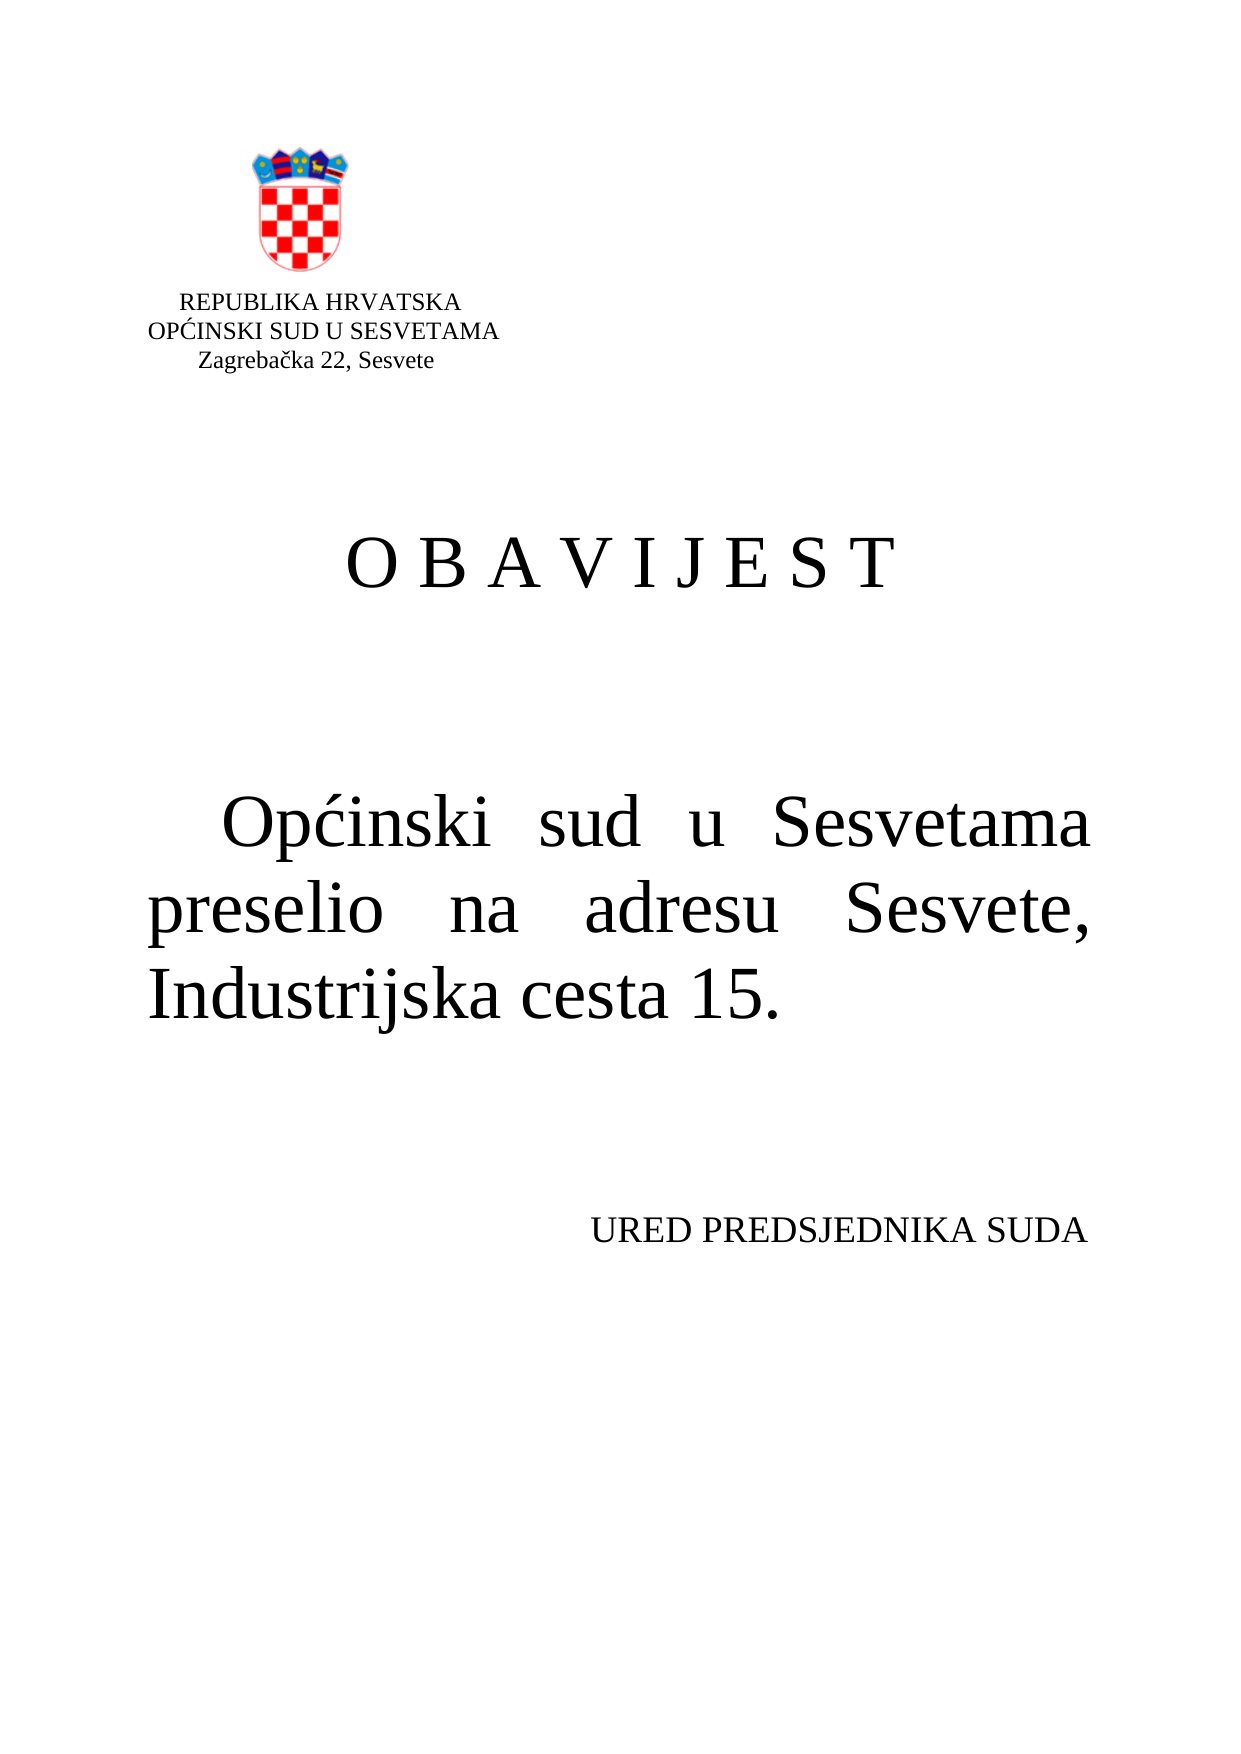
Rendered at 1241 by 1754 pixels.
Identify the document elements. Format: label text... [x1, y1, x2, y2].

picture [251, 147, 349, 272]
text O B A V I J E S T [148, 517, 1093, 604]
text Općinski sud u Sesvetama preselio na adresu Sesvete, Industrijska cesta 15. [148, 776, 1093, 1035]
text URED PREDSJEDNIKA SUDA [148, 1207, 1093, 1251]
text OPĆINSKI SUD U SESVETAMA [148, 316, 664, 345]
text Zagrebačka 22, Sesvete [148, 345, 664, 374]
text REPUBLIKA HRVATSKA [148, 287, 664, 316]
